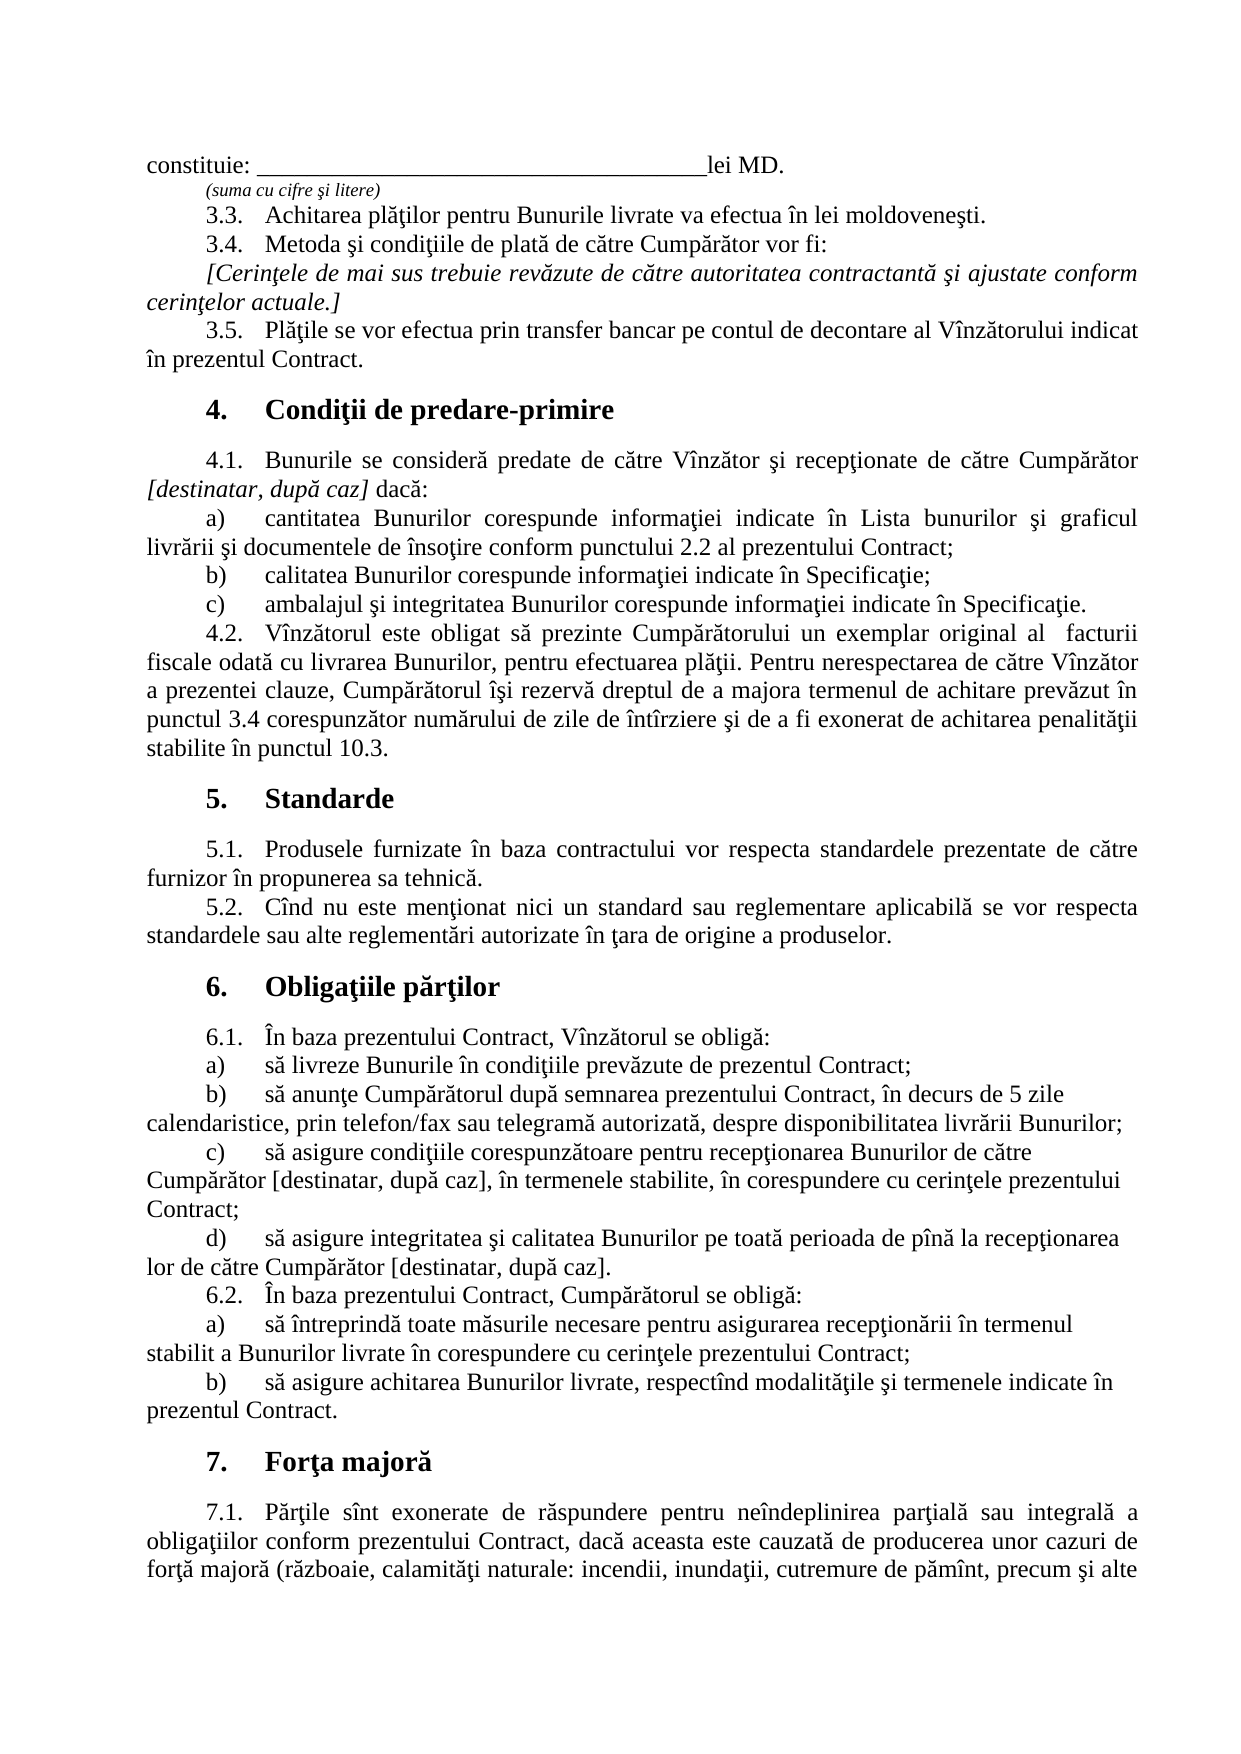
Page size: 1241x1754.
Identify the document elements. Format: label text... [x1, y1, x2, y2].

table_cell Forţa majoră [135, 1424, 1150, 1497]
table_cell Bunurile se consideră predate de către Vînzător şi recepţionate de către Cumpărător [destinatar, după caz] dacă: cantitatea Bunurilor corespunde informaţiei indicate în Lista bunurilor şi graficul livrării şi documentele de însoţire conform punctului 2.2 al prezentului Contract; calitatea Bunurilor corespunde informaţiei indicate în Specificaţie; ambalajul şi integritatea Bunurilor corespunde informaţiei indicate în Specificaţie. Vînzătorul este obligat să prezinte Cumpărătorului un exemplar original al facturii fiscale odată cu livrarea Bunurilor, pentru efectuarea plăţii. Pentru nerespectarea de către Vînzător a prezentei clauze, Cumpărătorul îşi rezervă dreptul de a majora termenul de achitare prevăzut în punctul 3.4 corespunzător numărului de zile de întîrziere şi de a fi exonerat de achitarea penalităţii stabilite în punctul 10.3. [135, 445, 1150, 762]
table_cell Standarde [135, 762, 1150, 834]
table_cell Condiţii de predare-primire [135, 373, 1150, 445]
table_cell În baza prezentului Contract, Vînzătorul se obligă: să livreze Bunurile în condiţiile prevăzute de prezentul Contract; să anunţe Cumpărătorul după semnarea prezentului Contract, în decurs de 5 zile calendaristice, prin telefon/fax sau telegramă autorizată, despre disponibilitatea livrării Bunurilor; să asigure condiţiile corespunzătoare pentru recepţionarea Bunurilor de către Cumpărător [destinatar, după caz], în termenele stabilite, în corespundere cu cerinţele prezentului Contract; să asigure integritatea şi calitatea Bunurilor pe toată perioada de pînă la recepţionarea lor de către Cumpărător [destinatar, după caz]. În baza prezentului Contract, Cumpărătorul se obligă: să întreprindă toate măsurile necesare pentru asigurarea recepţionării în termenul stabilit a Bunurilor livrate în corespundere cu cerinţele prezentului Contract; să asigure achitarea Bunurilor livrate, respectînd modalităţile şi termenele indicate în prezentul Contract. [135, 1022, 1150, 1424]
table_cell Obligaţiile părţilor [135, 949, 1150, 1022]
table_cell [135, 1497, 1150, 1583]
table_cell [135, 150, 1150, 373]
table_cell Produsele furnizate în baza contractului vor respecta standardele prezentate de către furnizor în propunerea sa tehnică. Cînd nu este menţionat nici un standard sau reglementare aplicabilă se vor respecta standardele sau alte reglementări autorizate în ţara de origine a produselor. [135, 834, 1150, 949]
